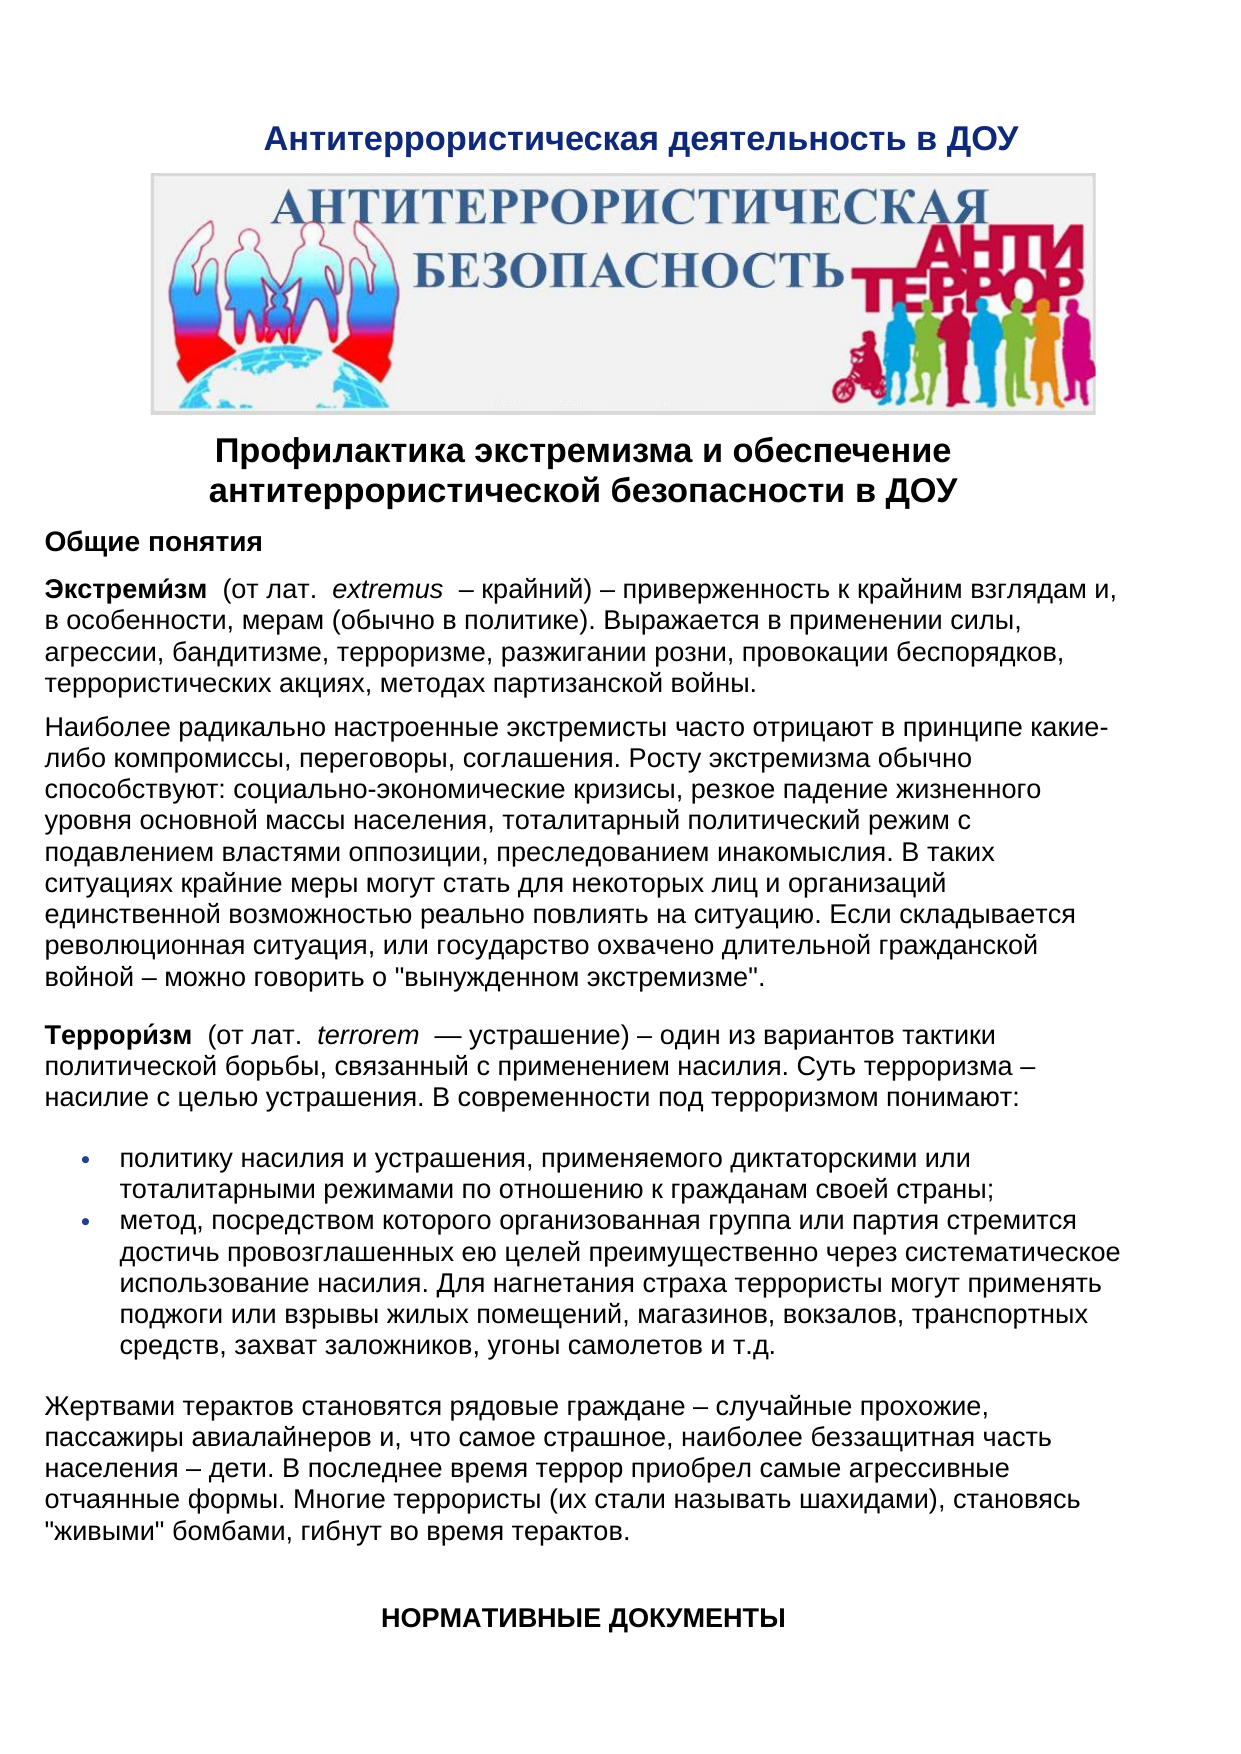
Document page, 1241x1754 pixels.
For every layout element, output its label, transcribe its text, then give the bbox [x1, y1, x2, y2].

text Профилактика экстремизма и обеспечение антитеррористической безопасности в ДОУ [44, 430, 1122, 509]
text Общие понятия [44, 525, 1122, 557]
list метод, посредством которого организованная группа или партия стремится достичь провозглашенных ею целей преимущественно через систематическое использование насилия. Для нагнетания страха террористы могут применять поджоги или взрывы жилых помещений, магазинов, вокзалов, транспортных средств, захват заложников, угоны самолетов и т.д. [82, 1204, 1122, 1361]
text НОРМАТИВНЫЕ ДОКУМЕНТЫ [44, 1602, 1122, 1633]
text Террори́зм (от лат. terrorem — устрашение) – один из вариантов тактики политической борьбы, связанный с применением насилия. Суть терроризма – насилие с целью устрашения. В современности под терроризмом понимают: [44, 1019, 1122, 1113]
text Жертвами терактов становятся рядовые граждане – случайные прохожие, пассажиры авиалайнеров и, что самое страшное, наиболее беззащитная часть населения – дети. В последнее время террор приобрел самые агрессивные отчаянные формы. Многие террористы (их стали называть шахидами), становясь "живыми" бомбами, гибнут во время терактов. [44, 1390, 1122, 1546]
text Антитеррористическая деятельность в ДОУ [44, 118, 1122, 158]
text Наиболее радикально настроенные экстремисты часто отрицают в принципе какие-либо компромиссы, переговоры, соглашения. Росту экстремизма обычно способствуют: социально-экономические кризисы, резкое падение жизненного уровня основной массы населения, тоталитарный политический режим с подавлением властями оппозиции, преследованием инакомыслия. В таких ситуациях крайние меры могут стать для некоторых лиц и организаций единственной возможностью реально повлиять на ситуацию. Если складывается революционная ситуация, или государство охвачено длительной гражданской войной – можно говорить о "вынужденном экстремизме". [44, 711, 1122, 992]
list политику насилия и устрашения, применяемого диктаторскими или тоталитарными режимами по отношению к гражданам своей страны; [82, 1142, 1122, 1204]
picture [150, 173, 1096, 415]
text Экстреми́зм (от лат. extremus – крайний) – приверженность к крайним взглядам и, в особенности, мерам (обычно в политике). Выражается в применении силы, агрессии, бандитизме, терроризме, разжигании розни, провокации беспорядков, террористических акциях, методах партизанской войны. [44, 573, 1122, 698]
